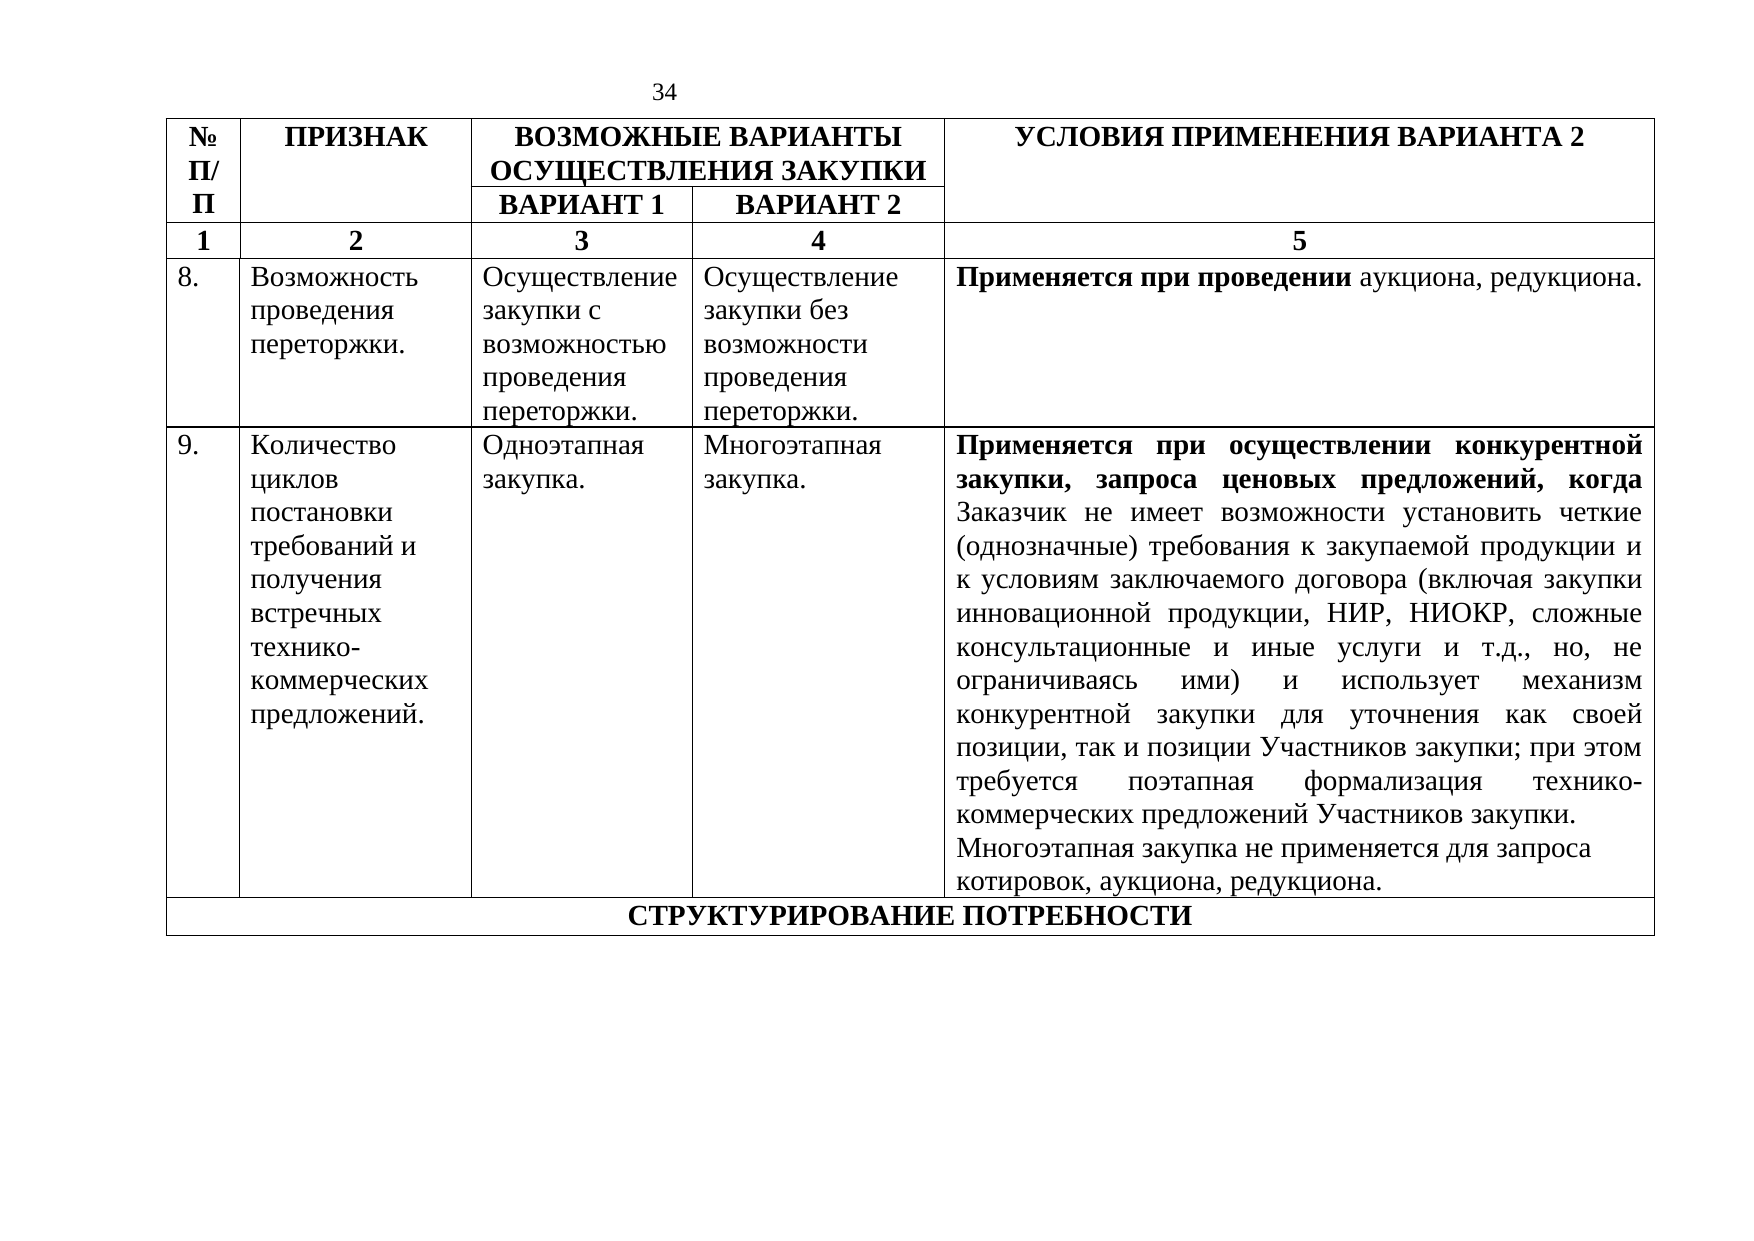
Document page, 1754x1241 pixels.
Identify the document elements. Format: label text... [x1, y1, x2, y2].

table_cell 1 [167, 223, 240, 258]
table_cell 3 [472, 223, 692, 258]
table_cell Применяется при осуществлении конкурентной закупки, запроса ценовых предложений, когда Заказчик не имеет возможности установить четкие (однозначные) требования к закупаемой продукции и к условиям заключаемого договора (включая закупки инновационной продукции, НИР, НИОКР, сложные консультационные и иные услуги и т.д., но, не ограничиваясь ими) и использует механизм конкурентной закупки для уточнения как своей позиции, так и позиции Участников закупки; при этом требуется поэтапная формализация технико-коммерческих предложений Участников закупки. Многоэтапная закупка не применяется для запроса котировок, аукциона, редукциона. [945, 428, 1654, 897]
table_header Условия применения варианта 2 [945, 119, 1654, 222]
table_header Признак [241, 119, 471, 222]
table_cell [167, 259, 239, 426]
table_cell СТРУКТУРИРОВАНИЕ ПОТРЕБНОСТИ [167, 898, 1654, 935]
table_header Возможные варианты ОСУЩЕСТВЛЕНИЯ закупки [472, 119, 944, 186]
table_cell Многоэтапная закупка. [693, 428, 944, 897]
table_cell вариант 2 [693, 187, 944, 222]
table_cell 2 [241, 223, 471, 258]
table_cell Осуществление закупки с возможностью проведения переторжки. [472, 259, 692, 426]
table_cell Одноэтапная закупка. [472, 428, 692, 897]
table_cell Возможность проведения переторжки. [240, 259, 471, 426]
table_header № п/п [167, 119, 240, 222]
table_cell Осуществление закупки без возможности проведения переторжки. [693, 259, 944, 426]
table_cell 5 [945, 223, 1654, 258]
table_cell Применяется при проведении аукциона, редукциона. [945, 259, 1654, 426]
table_cell Количество циклов постановки требований и получения встречных технико-коммерческих предложений. [240, 428, 471, 897]
table_cell 4 [693, 223, 944, 258]
table_cell [167, 428, 239, 897]
table_cell вариант 1 [472, 187, 692, 222]
